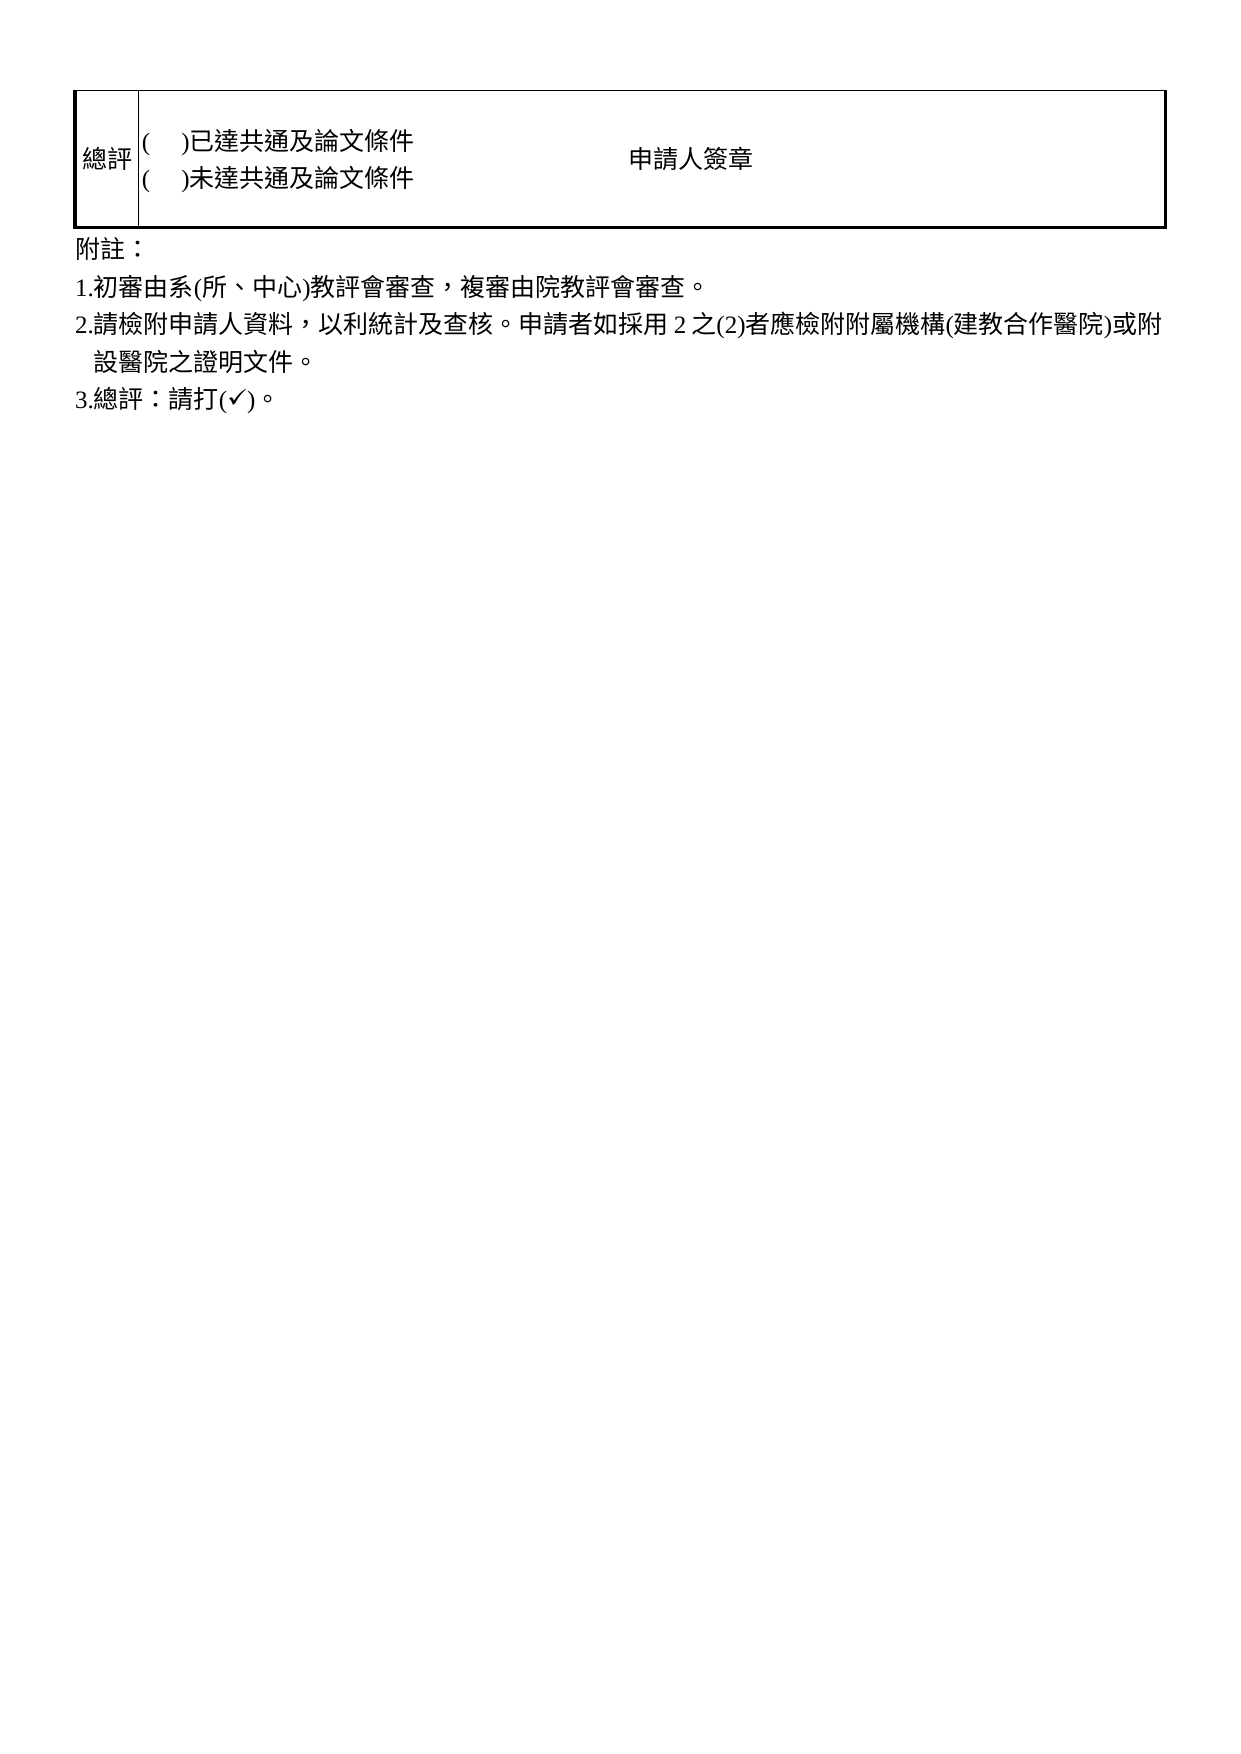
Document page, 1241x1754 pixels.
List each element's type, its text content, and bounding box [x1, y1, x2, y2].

table_cell 總評 [77, 91, 138, 226]
text 2.請檢附申請人資料，以利統計及查核。申請者如採用2之(2)者應檢附附屬機構(建教合作醫院)或附設醫院之證明文件。 [75, 304, 1165, 379]
text 3.總評：請打()。二、分數計算： [75, 379, 1165, 416]
table_cell ( )已達共通及論文條件 ( )未達共通及論文條件 [139, 91, 625, 226]
text 1.初審由系(所、中心)教評會審查，複審由院教評會審查。 [75, 266, 1165, 304]
text 附註： [75, 229, 1165, 266]
table_cell 申請人簽章 [626, 91, 1164, 226]
